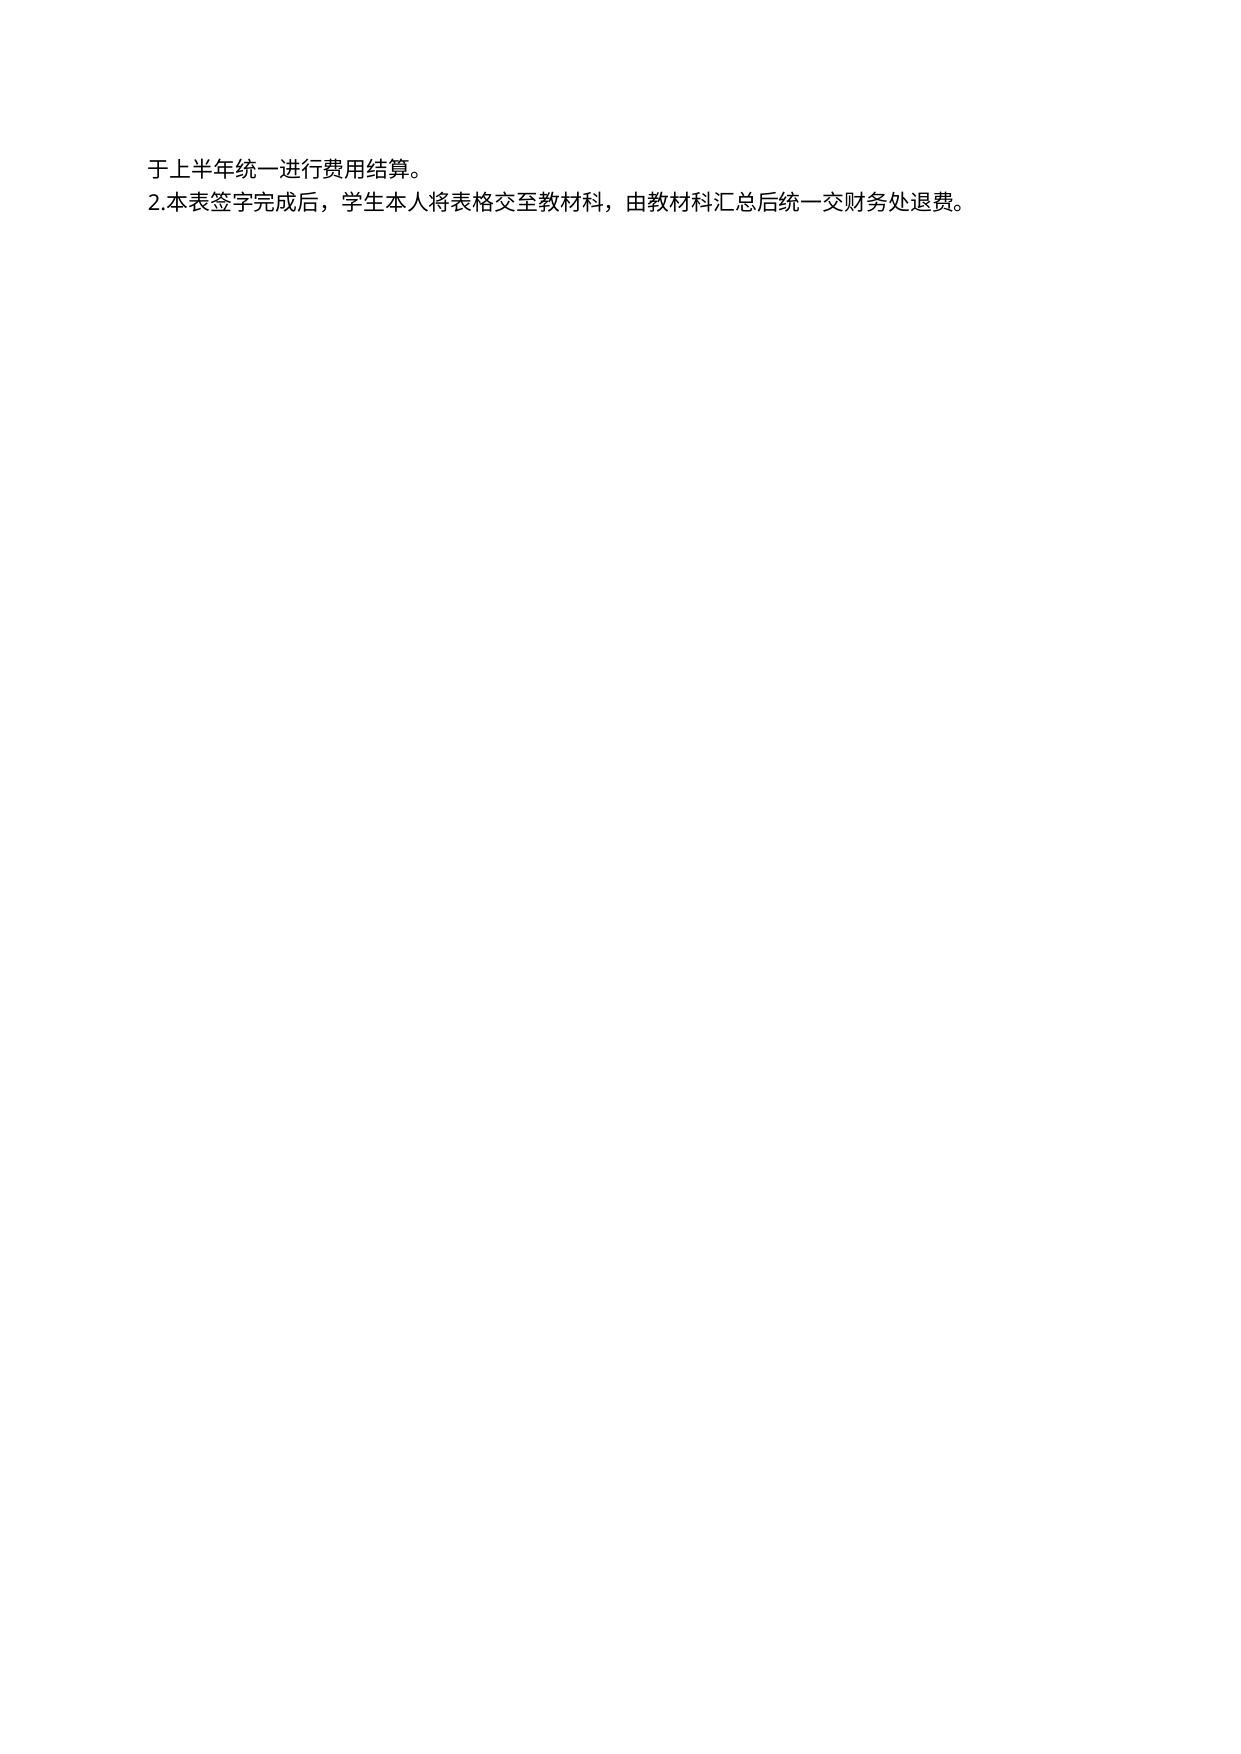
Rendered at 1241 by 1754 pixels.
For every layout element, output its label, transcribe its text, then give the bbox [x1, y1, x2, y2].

text 2.本表签字完成后，学生本人将表格交至教材科，由教材科汇总后统一交财务处退费。 [148, 184, 1092, 217]
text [148, 152, 1092, 184]
